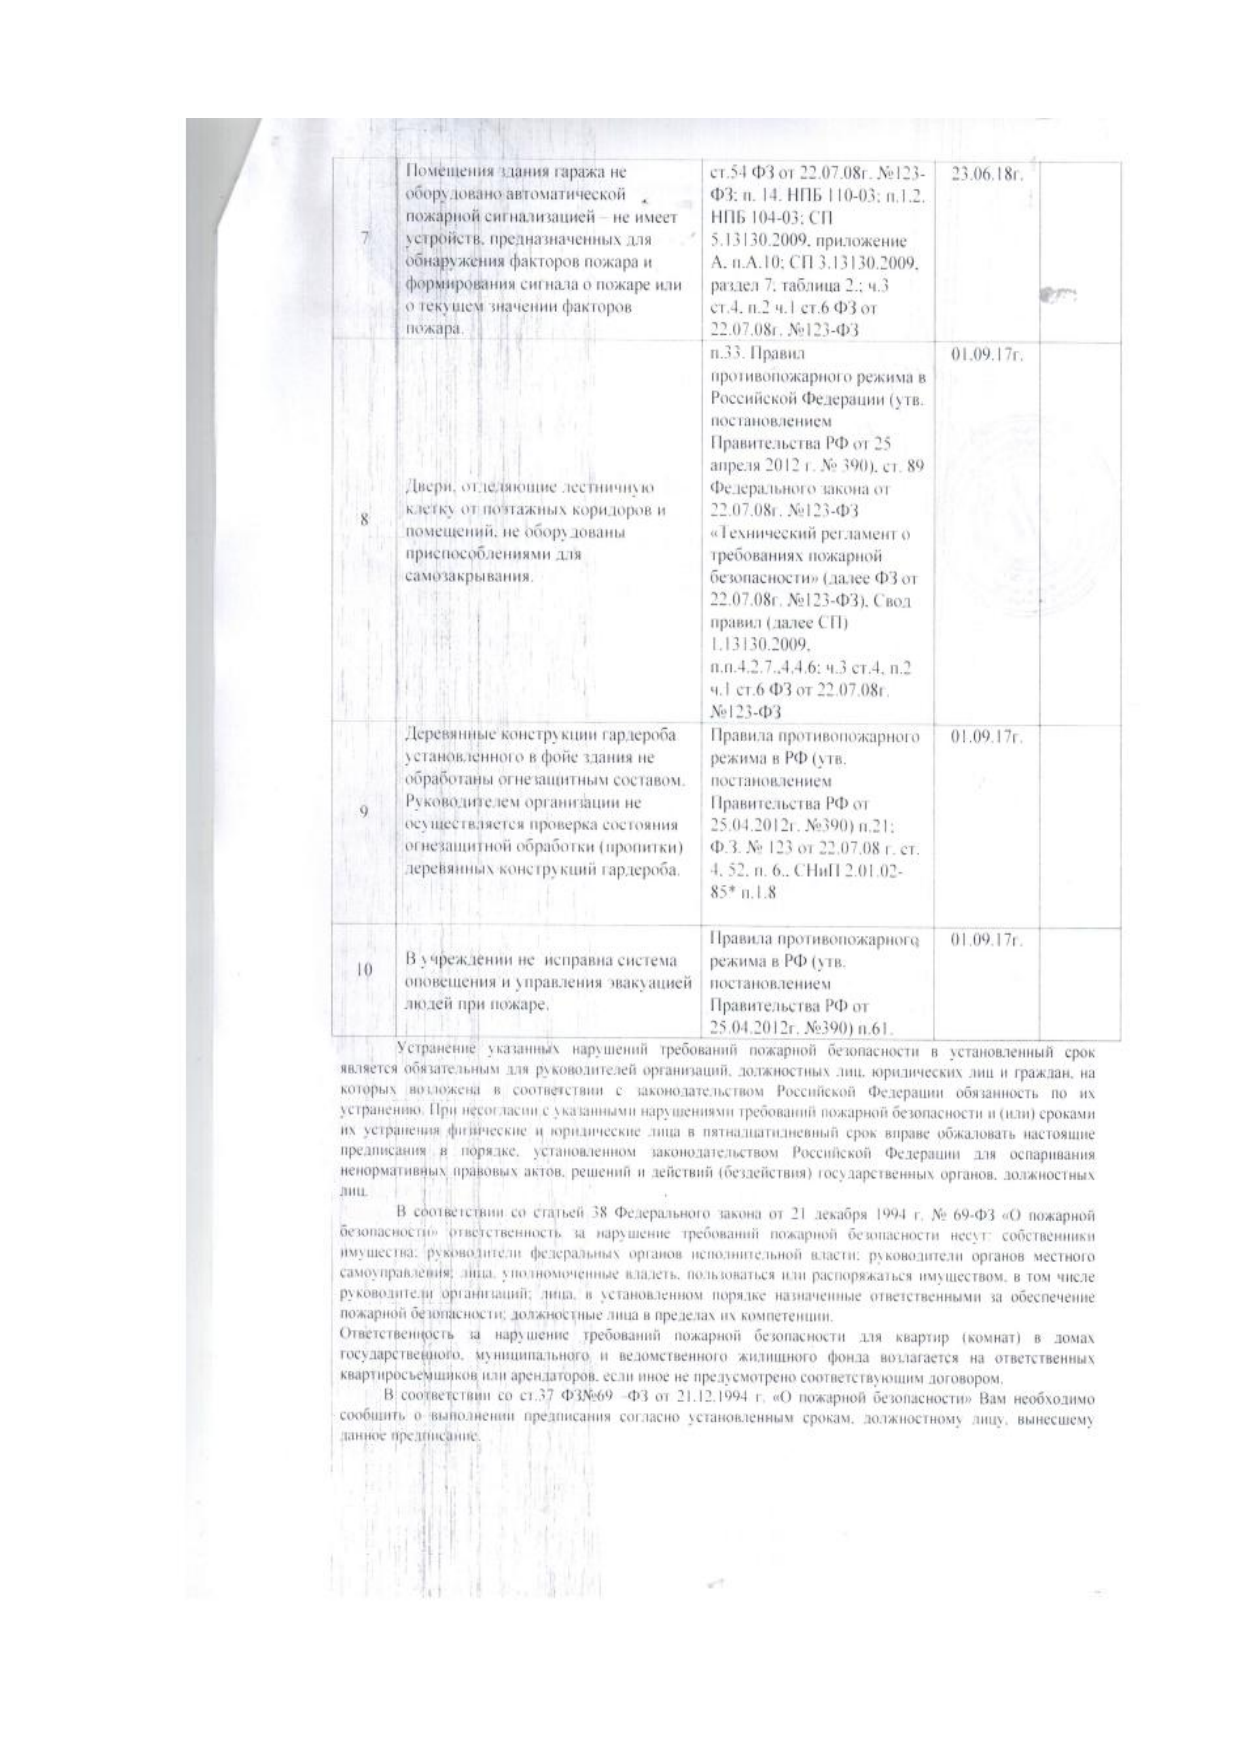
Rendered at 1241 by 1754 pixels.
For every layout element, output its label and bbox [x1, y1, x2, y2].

picture [177, 118, 1152, 1612]
